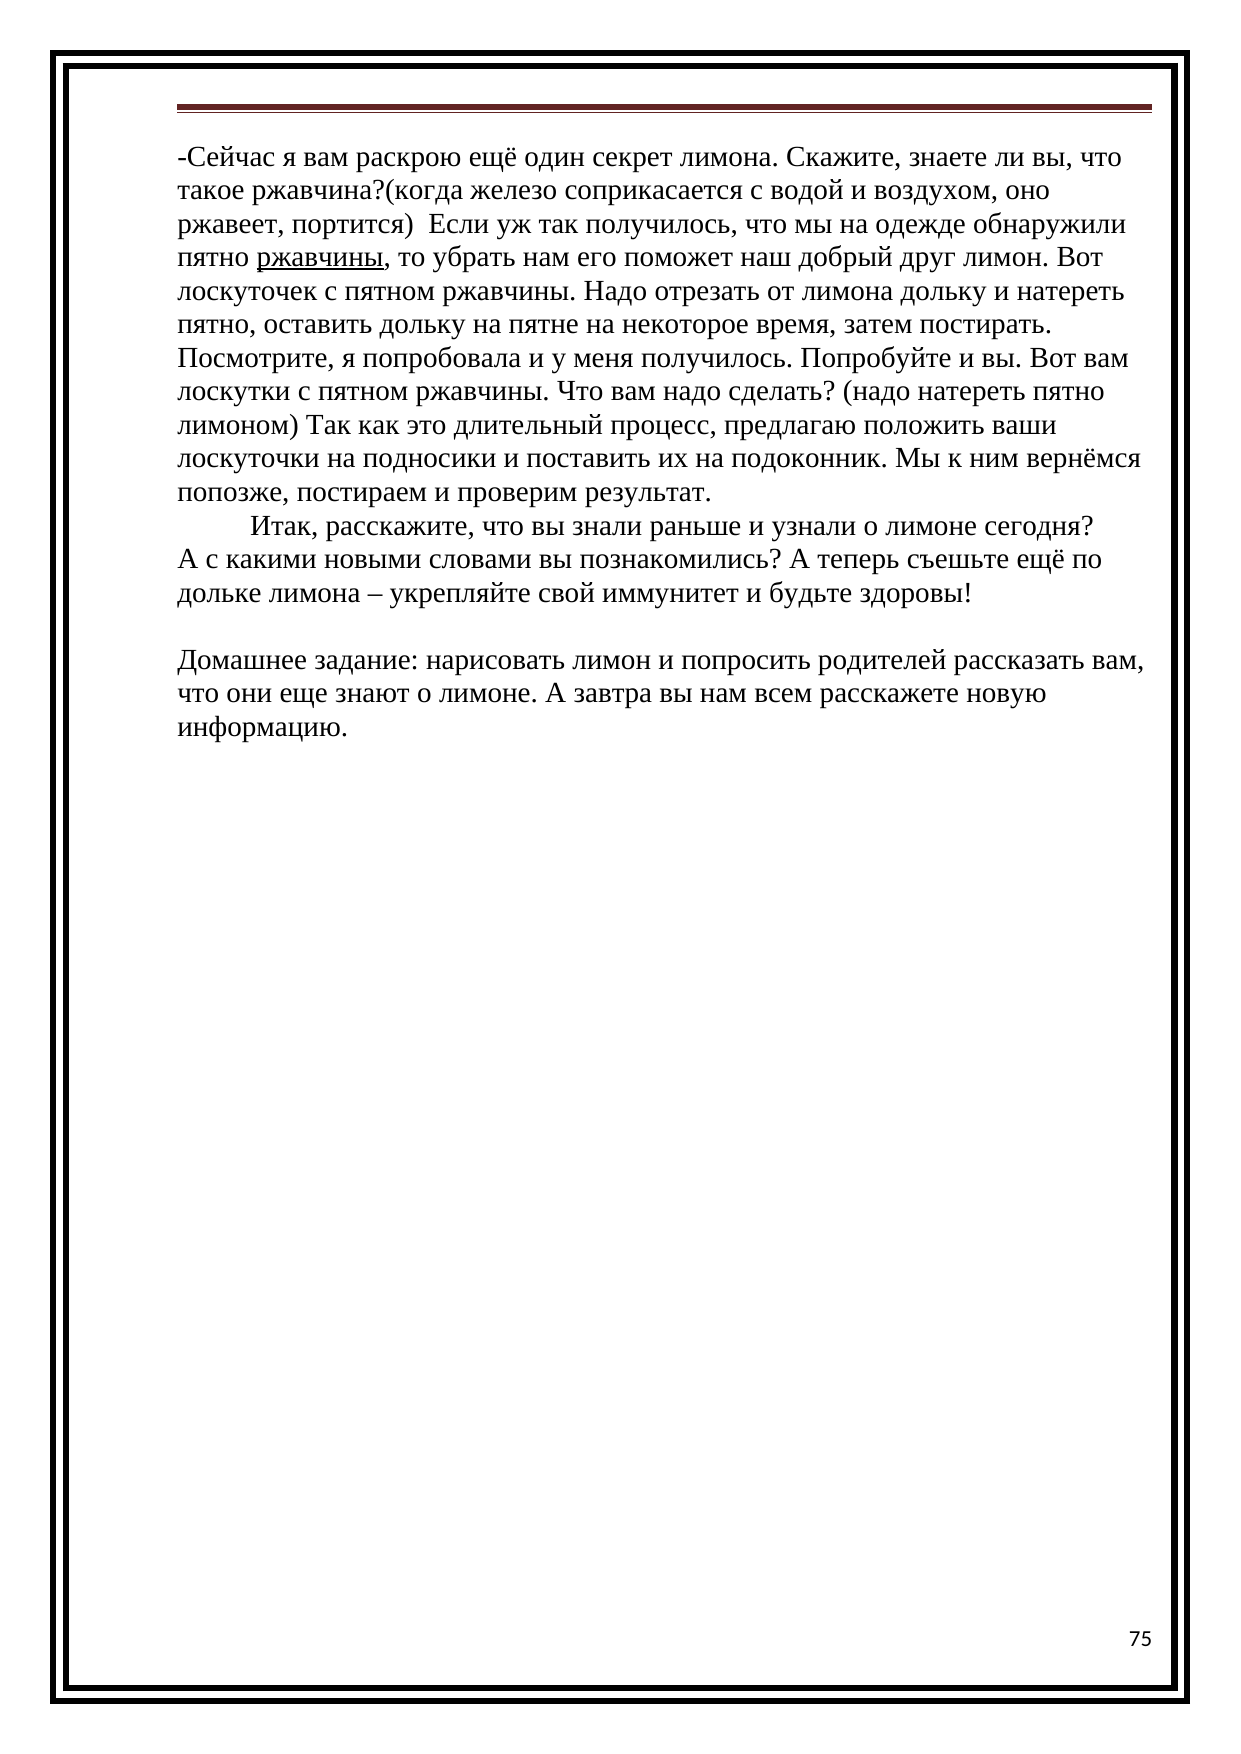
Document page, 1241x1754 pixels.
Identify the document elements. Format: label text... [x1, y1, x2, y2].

text Домашнее задание: нарисовать лимон и попросить родителей рассказать вам, что они еще знают о лимоне. А завтра вы нам всем расскажете новую информацию. [177, 642, 1152, 742]
text Итак, расскажите, что вы знали раньше и узнали о лимоне сегодня? [177, 508, 1152, 541]
text -Сейчас я вам раскрою ещё один секрет лимона. Скажите, знаете ли вы, что такое ржавчина?(когда железо соприкасается с водой и воздухом, оно ржавеет, портится) Если уж так получилось, что мы на одежде обнаружили пятно ржавчины, то убрать нам его поможет наш добрый друг лимон. Вот лоскуточек с пятном ржавчины. Надо отрезать от лимона дольку и натереть пятно, оставить дольку на пятне на некоторое время, затем постирать. Посмотрите, я попробовала и у меня получилось. Попробуйте и вы. Вот вам лоскутки с пятном ржавчины. Что вам надо сделать? (надо натереть пятно лимоном) Так как это длительный процесс, предлагаю положить ваши лоскуточки на подносики и поставить их на подоконник. Мы к ним вернёмся попозже, постираем и проверим результат. [177, 139, 1152, 508]
text А с какими новыми словами вы познакомились? А теперь съешьте ещё по дольке лимона – укрепляйте свой иммунитет и будьте здоровы! [177, 541, 1152, 608]
